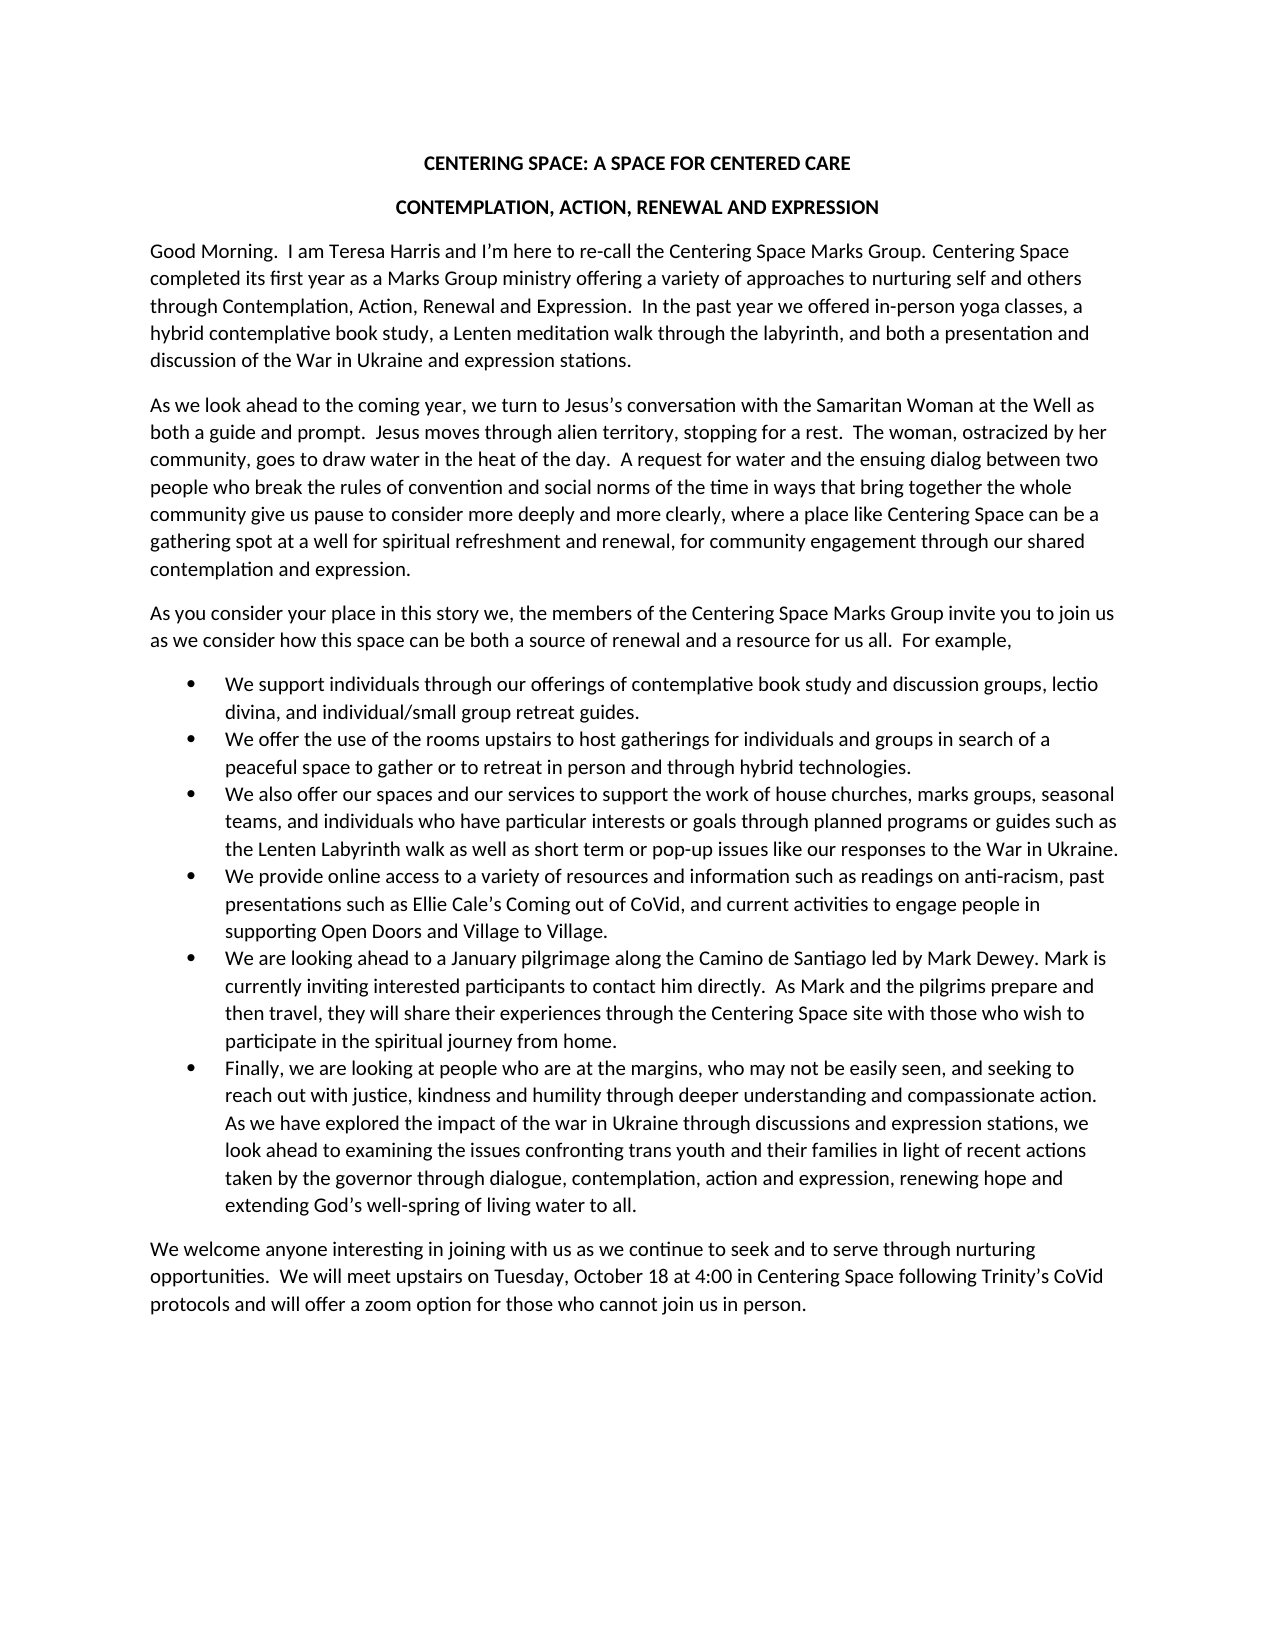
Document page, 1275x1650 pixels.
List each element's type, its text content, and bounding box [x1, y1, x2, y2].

text Good Morning. I am Teresa Harris and I’m here to re-call the Centering Space Marks Group. Centering Space completed its first year as a Marks Group ministry offering a variety of approaches to nurturing self and others through Contemplation, Action, Renewal and Expression. In the past year we offered in-person yoga classes, a hybrid contemplative book study, a Lenten meditation walk through the labyrinth, and both a presentation and discussion of the War in Ukraine and expression stations. [150, 238, 1125, 373]
list We are looking ahead to a January pilgrimage along the Camino de Santiago led by Mark Dewey. Mark is currently inviting interested participants to contact him directly. As Mark and the pilgrims prepare and then travel, they will share their experiences through the Centering Space site with those who wish to participate in the spiritual journey from home. [187, 946, 1125, 1053]
text CENTERING SPACE: A SPACE FOR CENTERED CARE [150, 150, 1125, 175]
list Finally, we are looking at people who are at the margins, who may not be easily seen, and seeking to reach out with justice, kindness and humility through deeper understanding and compassionate action. As we have explored the impact of the war in Ukraine through discussions and expression stations, we look ahead to examining the issues confronting trans youth and their families in light of recent actions taken by the governor through dialogue, contemplation, action and expression, renewing hope and extending God’s well-spring of living water to all. [187, 1055, 1125, 1218]
text As we look ahead to the coming year, we turn to Jesus’s conversation with the Samaritan Woman at the Well as both a guide and prompt. Jesus moves through alien territory, stopping for a rest. The woman, ostracized by her community, goes to draw water in the heat of the day. A request for water and the ensuing dialog between two people who break the rules of convention and social norms of the time in ways that bring together the whole community give us pause to consider more deeply and more clearly, where a place like Centering Space can be a gathering spot at a well for spiritual refreshment and renewal, for community engagement through our shared contemplation and expression. [150, 392, 1125, 582]
list We provide online access to a variety of resources and information such as readings on anti-racism, past presentations such as Ellie Cale’s Coming out of CoVid, and current activities to engage people in supporting Open Doors and Village to Village. [187, 863, 1125, 944]
text CONTEMPLATION, ACTION, RENEWAL AND EXPRESSION [150, 194, 1125, 219]
list We also offer our spaces and our services to support the work of house churches, marks groups, seasonal teams, and individuals who have particular interests or goals through planned programs or guides such as the Lenten Labyrinth walk as well as short term or pop-up issues like our responses to the War in Ukraine. [187, 781, 1125, 861]
text As you consider your place in this story we, the members of the Centering Space Marks Group invite you to join us as we consider how this space can be both a source of renewal and a resource for us all. For example, [150, 600, 1125, 653]
list We support individuals through our offerings of contemplative book study and discussion groups, lectio divina, and individual/small group retreat guides. [187, 672, 1125, 724]
list We offer the use of the rooms upstairs to host gatherings for individuals and groups in search of a peaceful space to gather or to retreat in person and through hybrid technologies. [187, 726, 1125, 779]
text We welcome anyone interesting in joining with us as we continue to seek and to serve through nurturing opportunities. We will meet upstairs on Tuesday, October 18 at 4:00 in Centering Space following Trinity’s CoVid protocols and will offer a zoom option for those who cannot join us in person. [150, 1236, 1125, 1316]
